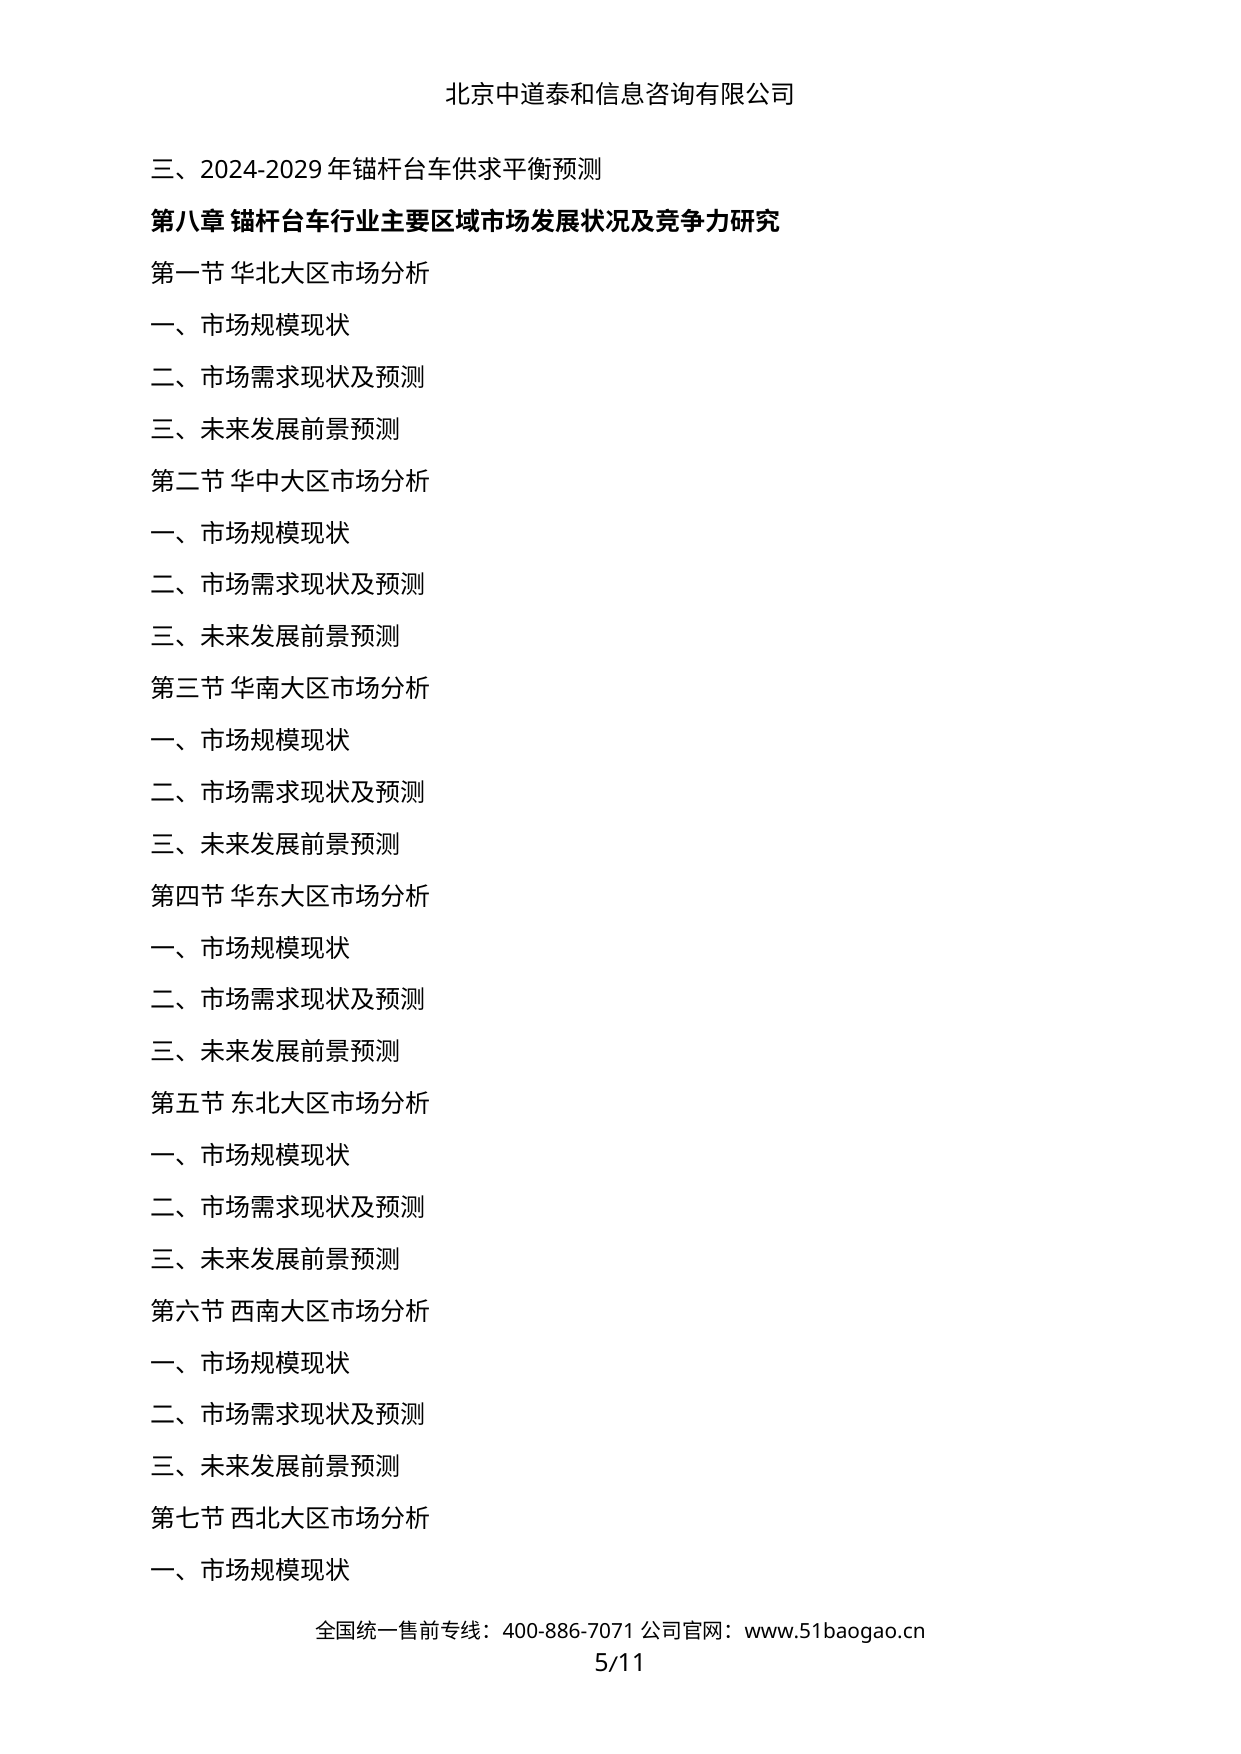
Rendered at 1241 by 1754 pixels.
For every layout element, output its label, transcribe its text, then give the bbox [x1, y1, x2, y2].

text 二、市场需求现状及预测 [150, 1187, 1090, 1224]
text 第五节 东北大区市场分析 [150, 1084, 1090, 1120]
text 第八章 锚杆台车行业主要区域市场发展状况及竞争力研究 [150, 202, 1090, 238]
text 二、市场需求现状及预测 [150, 772, 1090, 809]
text 三、未来发展前景预测 [150, 1447, 1090, 1483]
text 一、市场规模现状 [150, 1136, 1090, 1172]
text 一、市场规模现状 [150, 721, 1090, 757]
text 第七节 西北大区市场分析 [150, 1499, 1090, 1535]
text 三、未来发展前景预测 [150, 1239, 1090, 1276]
text 二、市场需求现状及预测 [150, 357, 1090, 394]
text 一、市场规模现状 [150, 1343, 1090, 1379]
text 一、市场规模现状 [150, 513, 1090, 549]
text 三、未来发展前景预测 [150, 1032, 1090, 1068]
text 第四节 华东大区市场分析 [150, 876, 1090, 912]
text 第三节 华南大区市场分析 [150, 669, 1090, 705]
text 第六节 西南大区市场分析 [150, 1291, 1090, 1327]
text 一、市场规模现状 [150, 928, 1090, 964]
text 二、市场需求现状及预测 [150, 565, 1090, 601]
text 三、2024-2029年锚杆台车供求平衡预测 [150, 150, 1090, 186]
text 第二节 华中大区市场分析 [150, 461, 1090, 497]
text 二、市场需求现状及预测 [150, 980, 1090, 1016]
text 三、未来发展前景预测 [150, 409, 1090, 446]
text 第一节 华北大区市场分析 [150, 254, 1090, 290]
text 一、市场规模现状 [150, 306, 1090, 342]
text 二、市场需求现状及预测 [150, 1395, 1090, 1431]
text 三、未来发展前景预测 [150, 824, 1090, 861]
text 一、市场规模现状 [150, 1551, 1090, 1587]
text 三、未来发展前景预测 [150, 617, 1090, 653]
